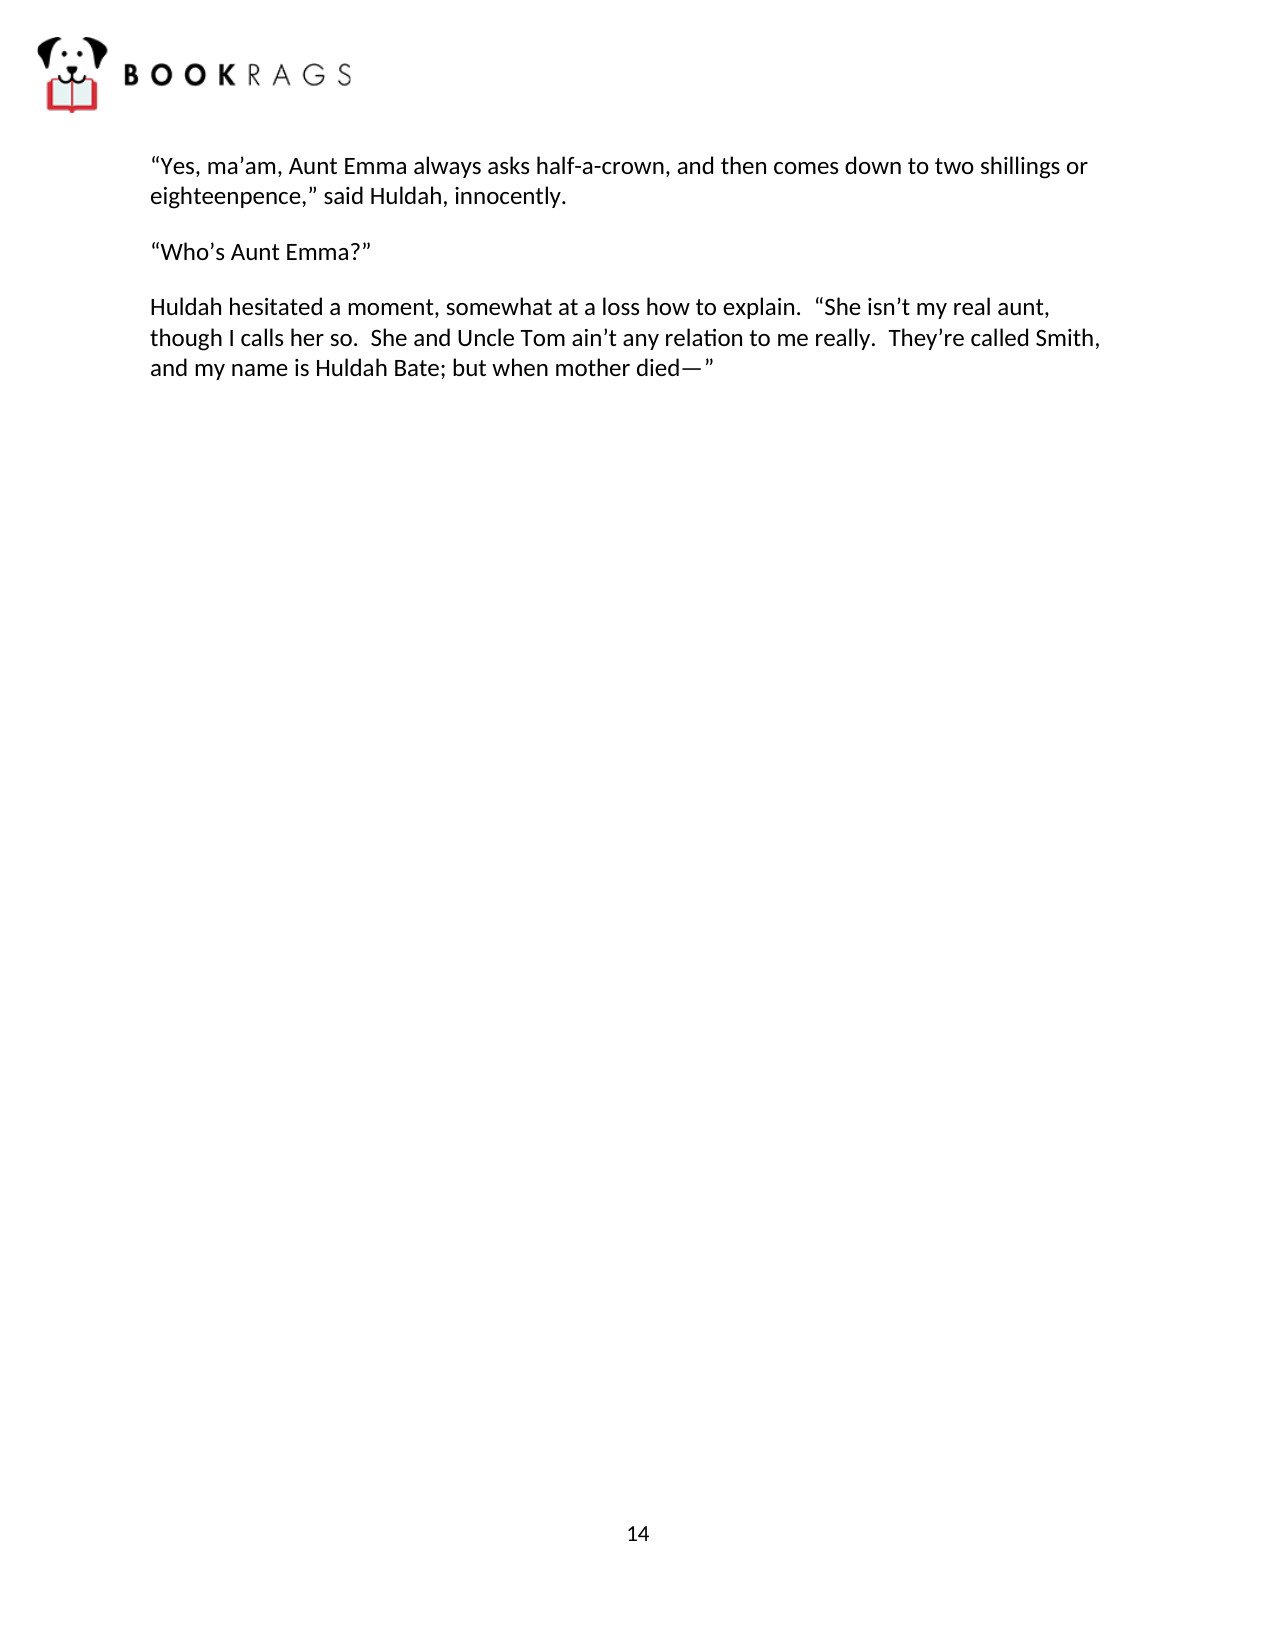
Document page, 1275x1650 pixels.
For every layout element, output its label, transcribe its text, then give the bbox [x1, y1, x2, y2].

text “Yes, ma’am, Aunt Emma always asks half-a-crown, and then comes down to two shillings or eighteenpence,” said Huldah, innocently. [150, 150, 1125, 211]
picture [37, 37, 351, 113]
text “Who’s Aunt Emma?” [150, 236, 1125, 267]
text Huldah hesitated a moment, somewhat at a loss how to explain. “She isn’t my real aunt, though I calls her so. She and Uncle Tom ain’t any relation to me really. They’re called Smith, and my name is Huldah Bate; but when mother died—­” [150, 292, 1125, 383]
